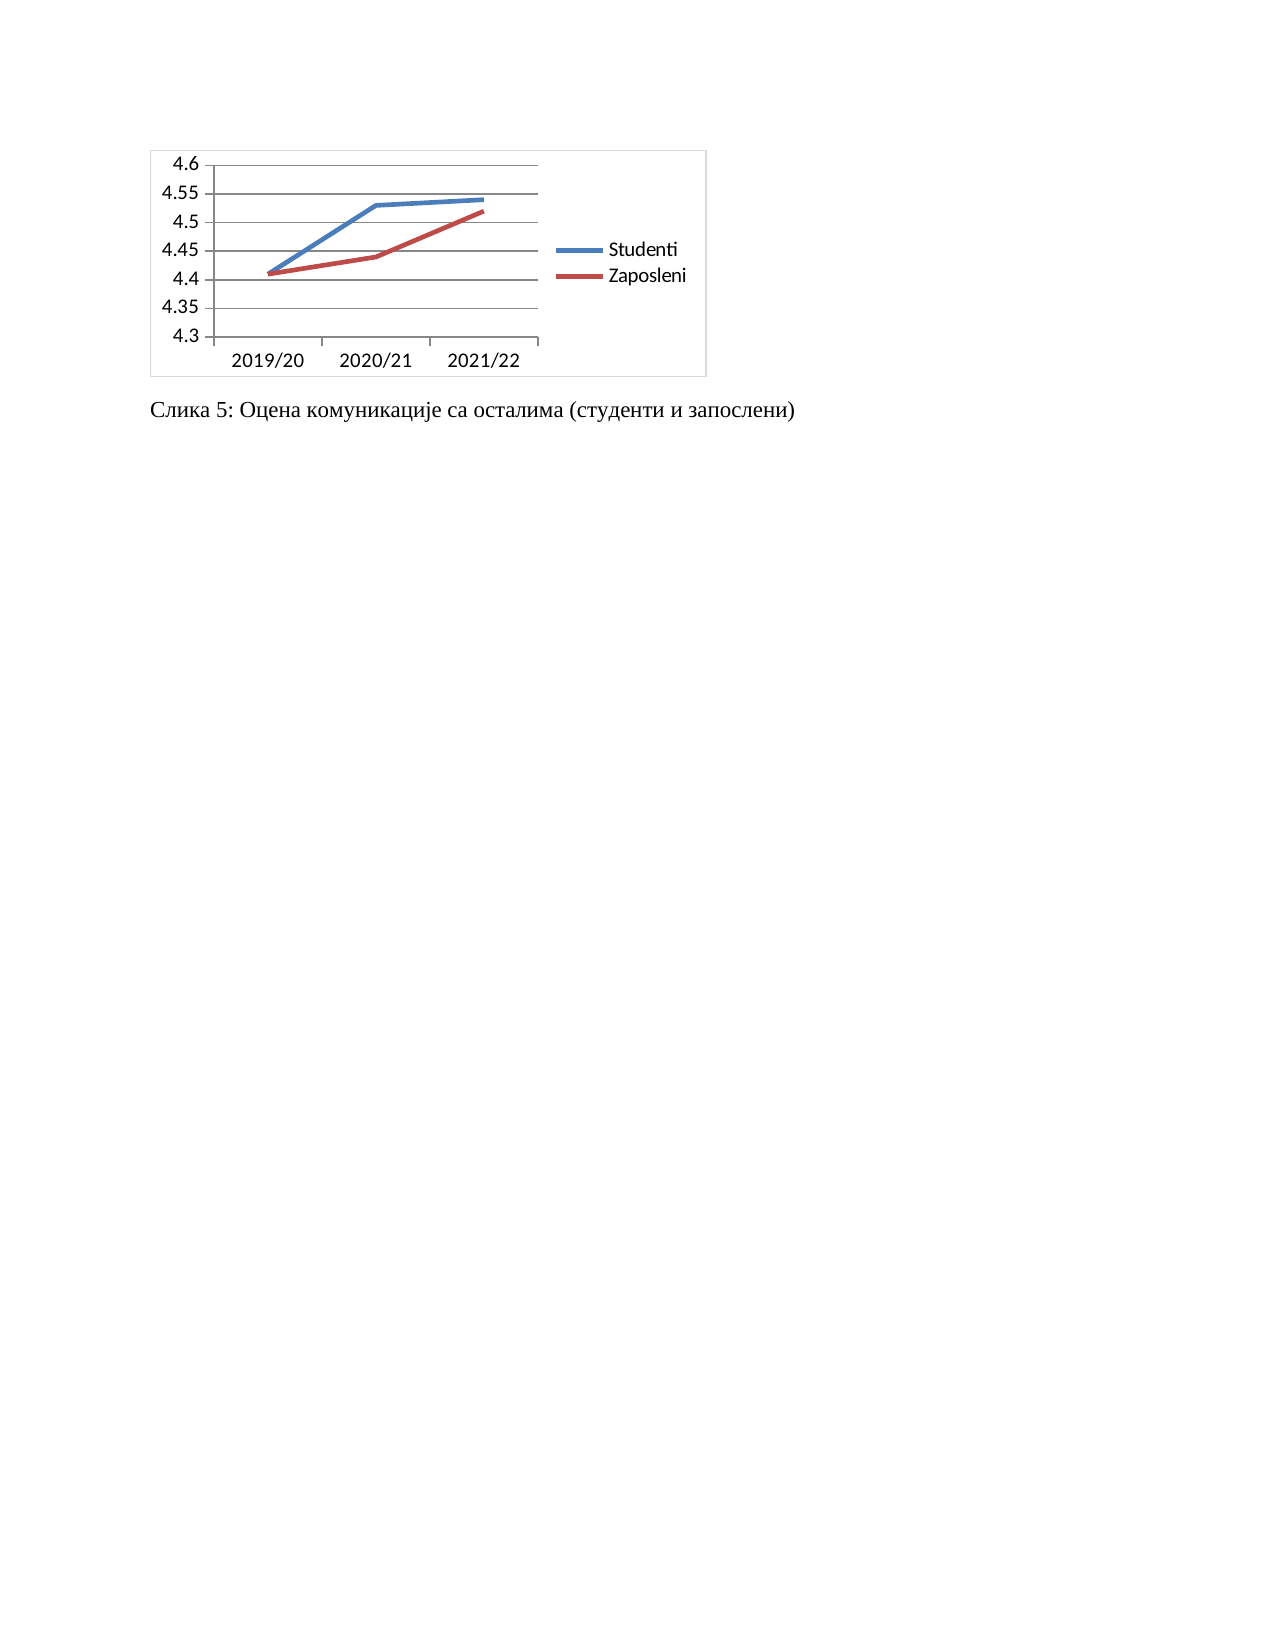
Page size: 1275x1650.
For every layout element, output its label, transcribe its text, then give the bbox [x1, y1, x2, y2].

text Слика 5: Oцена комуникације са осталима (студенти и запослени) [150, 396, 1125, 423]
